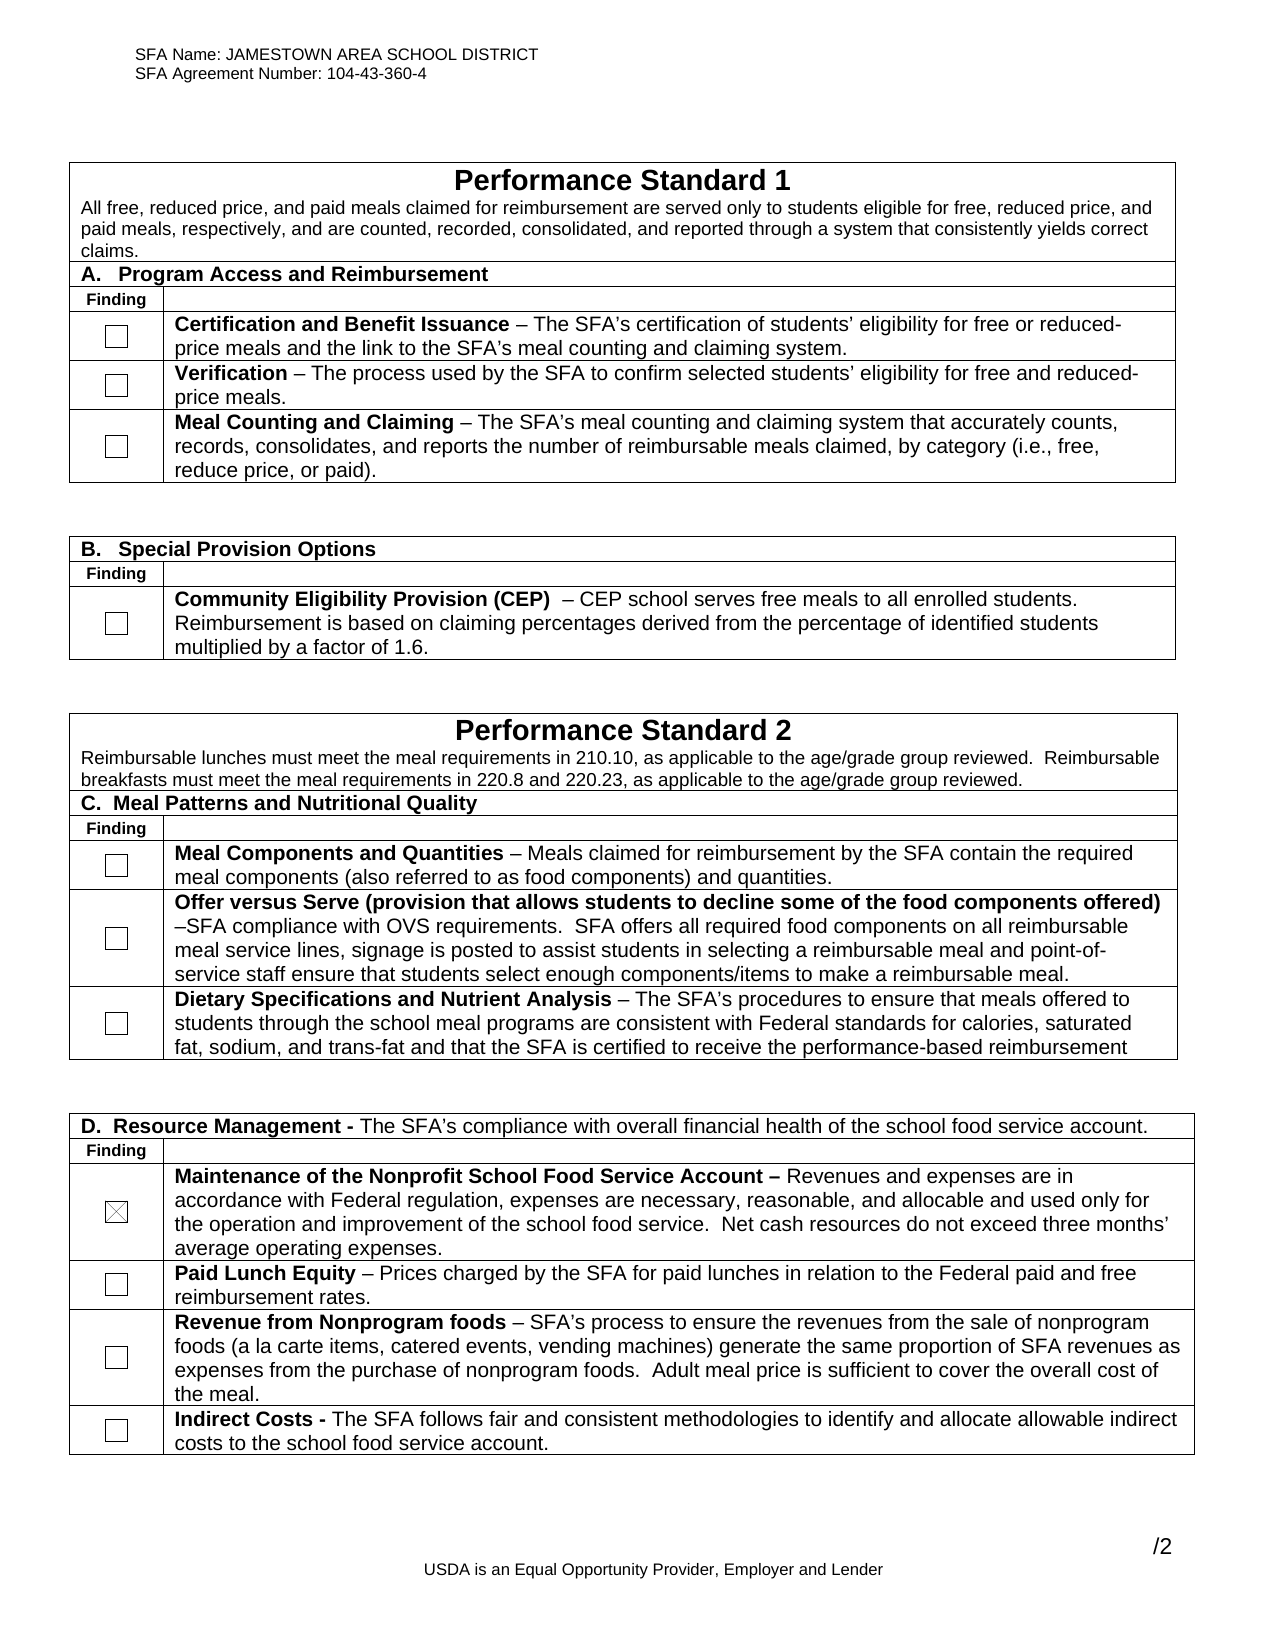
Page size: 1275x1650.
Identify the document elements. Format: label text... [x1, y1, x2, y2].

table_cell Indirect Costs - The SFA follows fair and consistent methodologies to identify and allocate allowable indirect costs to the school food service account. [164, 1406, 1194, 1454]
table_cell Community Eligibility Provision (CEP) – CEP school serves free meals to all enrolled students. Reimbursement is based on claiming percentages derived from the percentage of identified students multiplied by a factor of 1.6. [164, 587, 1175, 659]
table_cell Meal Counting and Claiming – The SFA’s meal counting and claiming system that accurately counts, records, consolidates, and reports the number of reimbursable meals claimed, by category (i.e., free, reduce price, or paid). [164, 410, 1175, 482]
table_cell [70, 987, 163, 1059]
table_cell C. Meal Patterns and Nutritional Quality [70, 791, 1177, 815]
table_cell Offer versus Serve (provision that allows students to decline some of the food components offered) –SFA compliance with OVS requirements. SFA offers all required food components on all reimbursable meal service lines, signage is posted to assist students in selecting a reimbursable meal and point-of-service staff ensure that students select enough components/items to make a reimbursable meal. [164, 890, 1177, 986]
table_header Performance Standard 2 Reimbursable lunches must meet the meal requirements in 210.10, as applicable to the age/grade group reviewed. Reimbursable breakfasts must meet the meal requirements in 220.8 and 220.23, as applicable to the age/grade group reviewed. [70, 714, 1177, 790]
table_cell [164, 1139, 1194, 1163]
table_cell Meal Components and Quantities – Meals claimed for reimbursement by the SFA contain the required meal components (also referred to as food components) and quantities. [164, 841, 1177, 889]
table_cell [70, 1261, 163, 1308]
table_cell [70, 1164, 163, 1259]
table_cell Finding [70, 816, 163, 840]
table_cell Finding [70, 562, 163, 586]
table_header Performance Standard 1 All free, reduced price, and paid meals claimed for reimbursement are served only to students eligible for free, reduced price, and paid meals, respectively, and are counted, recorded, consolidated, and reported through a system that consistently yields correct claims. [70, 163, 1175, 261]
table_cell [70, 410, 163, 482]
table_cell [70, 361, 163, 409]
table_cell [70, 312, 163, 360]
table_cell Dietary Specifications and Nutrient Analysis – The SFA’s procedures to ensure that meals offered to students through the school meal programs are consistent with Federal standards for calories, saturated fat, sodium, and trans-fat and that the SFA is certified to receive the performance-based reimbursement [164, 987, 1177, 1059]
table_cell Verification – The process used by the SFA to confirm selected students’ eligibility for free and reduced-price meals. [164, 361, 1175, 409]
table_cell [70, 890, 163, 986]
table_cell Maintenance of the Nonprofit School Food Service Account – Revenues and expenses are in accordance with Federal regulation, expenses are necessary, reasonable, and allocable and used only for the operation and improvement of the school food service. Net cash resources do not exceed three months’ average operating expenses. [164, 1164, 1194, 1259]
table_cell Certification and Benefit Issuance – The SFA’s certification of students’ eligibility for free or reduced-price meals and the link to the SFA’s meal counting and claiming system. [164, 312, 1175, 360]
table_cell Paid Lunch Equity – Prices charged by the SFA for paid lunches in relation to the Federal paid and free reimbursement rates. [164, 1261, 1194, 1308]
table_cell [70, 841, 163, 889]
table_cell Program Access and Reimbursement [70, 262, 1175, 286]
table_cell [70, 1406, 163, 1454]
table_header Special Provision Options [70, 537, 1175, 561]
table_cell [70, 587, 163, 659]
table_cell [164, 816, 1177, 840]
table_cell Revenue from Nonprogram foods – SFA’s process to ensure the revenues from the sale of nonprogram foods (a la carte items, catered events, vending machines) generate the same proportion of SFA revenues as expenses from the purchase of nonprogram foods. Adult meal price is sufficient to cover the overall cost of the meal. [164, 1310, 1194, 1405]
table_cell [164, 287, 1175, 311]
table_cell Finding [70, 1139, 163, 1163]
table_header D. Resource Management - The SFA’s compliance with overall financial health of the school food service account. [70, 1114, 1194, 1138]
table_cell [164, 562, 1175, 586]
table_cell Finding [70, 287, 163, 311]
table_cell [70, 1310, 163, 1405]
